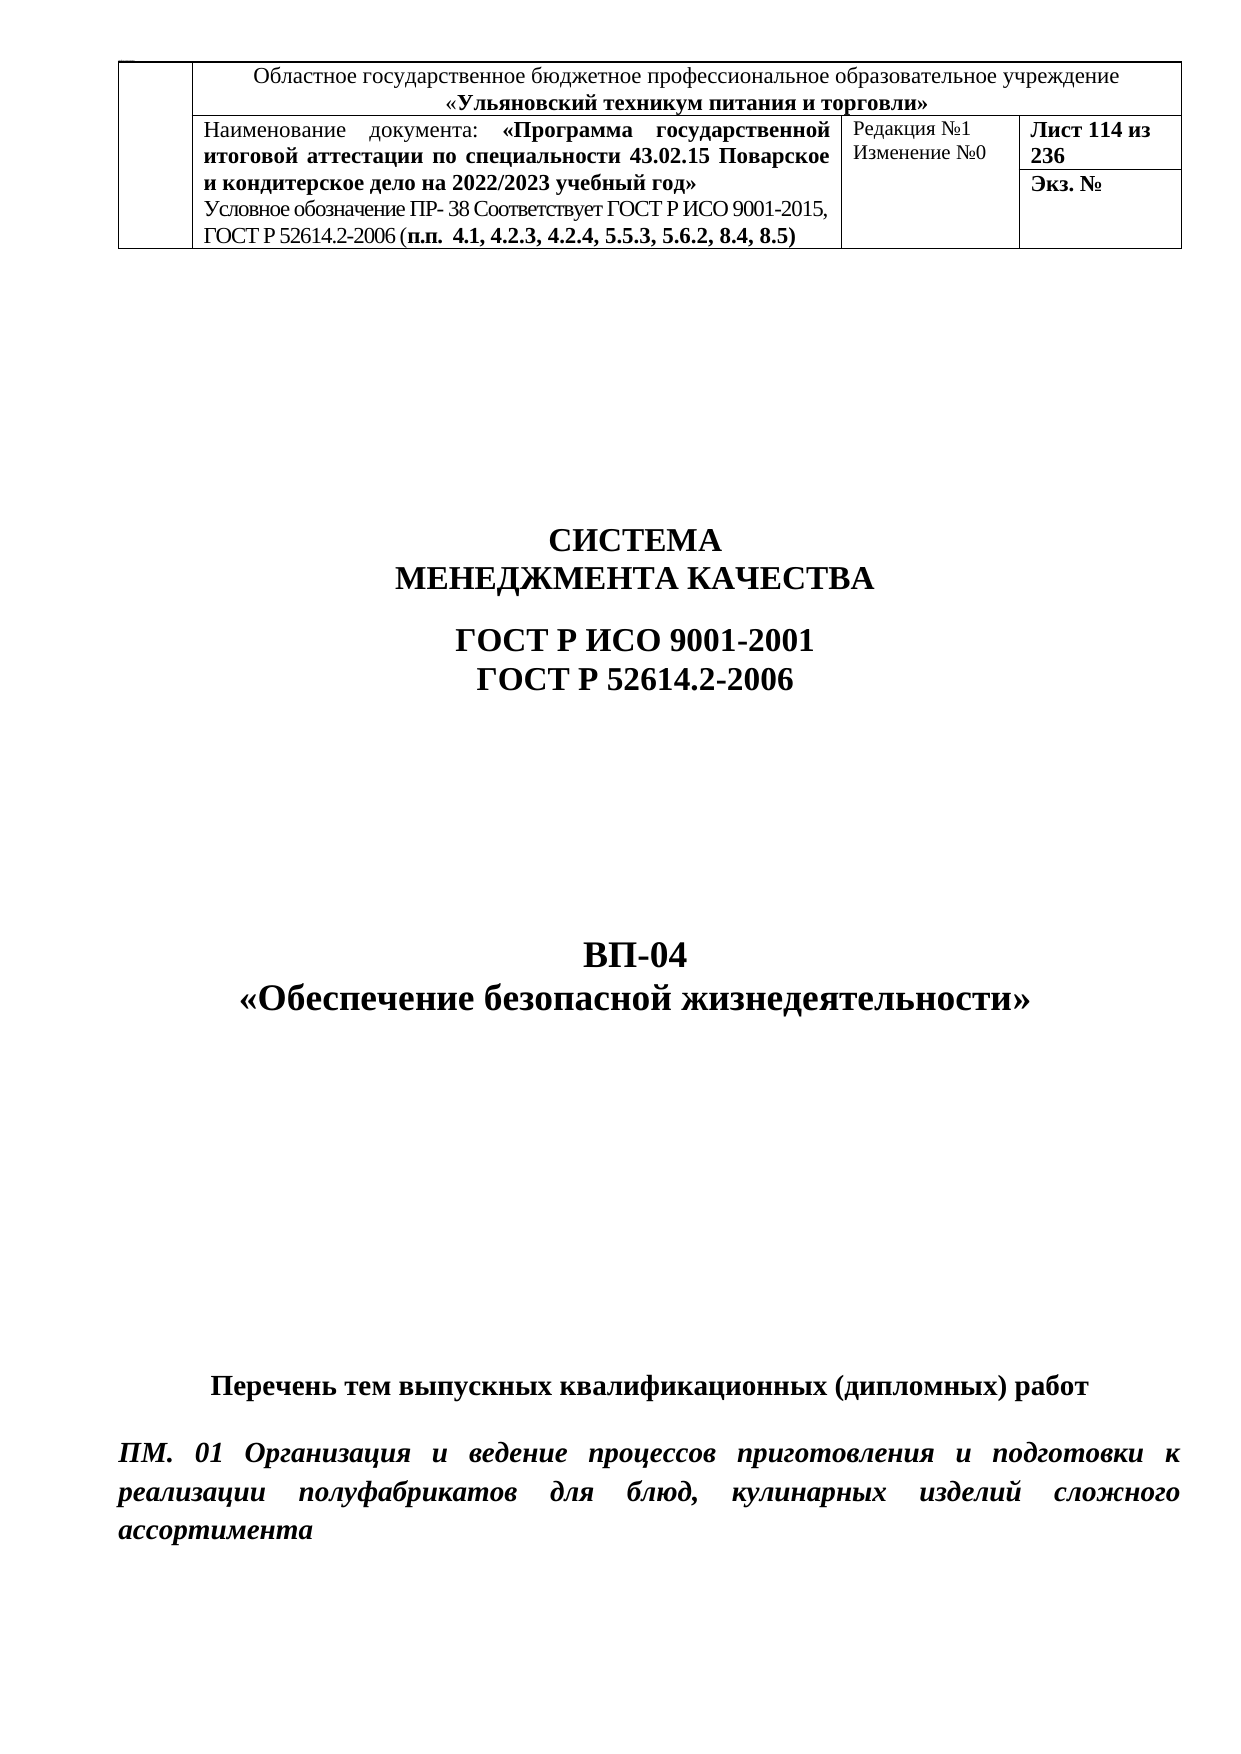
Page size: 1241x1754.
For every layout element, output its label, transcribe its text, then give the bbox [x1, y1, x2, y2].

text Перечень тем выпускных квалификационных (дипломных) работ [118, 1368, 1181, 1402]
text ПМ. 01 Организация и ведение процессов приготовления и подготовки к реализации полуфабрикатов для блюд, кулинарных изделий сложного ассортимента [118, 1435, 1181, 1546]
